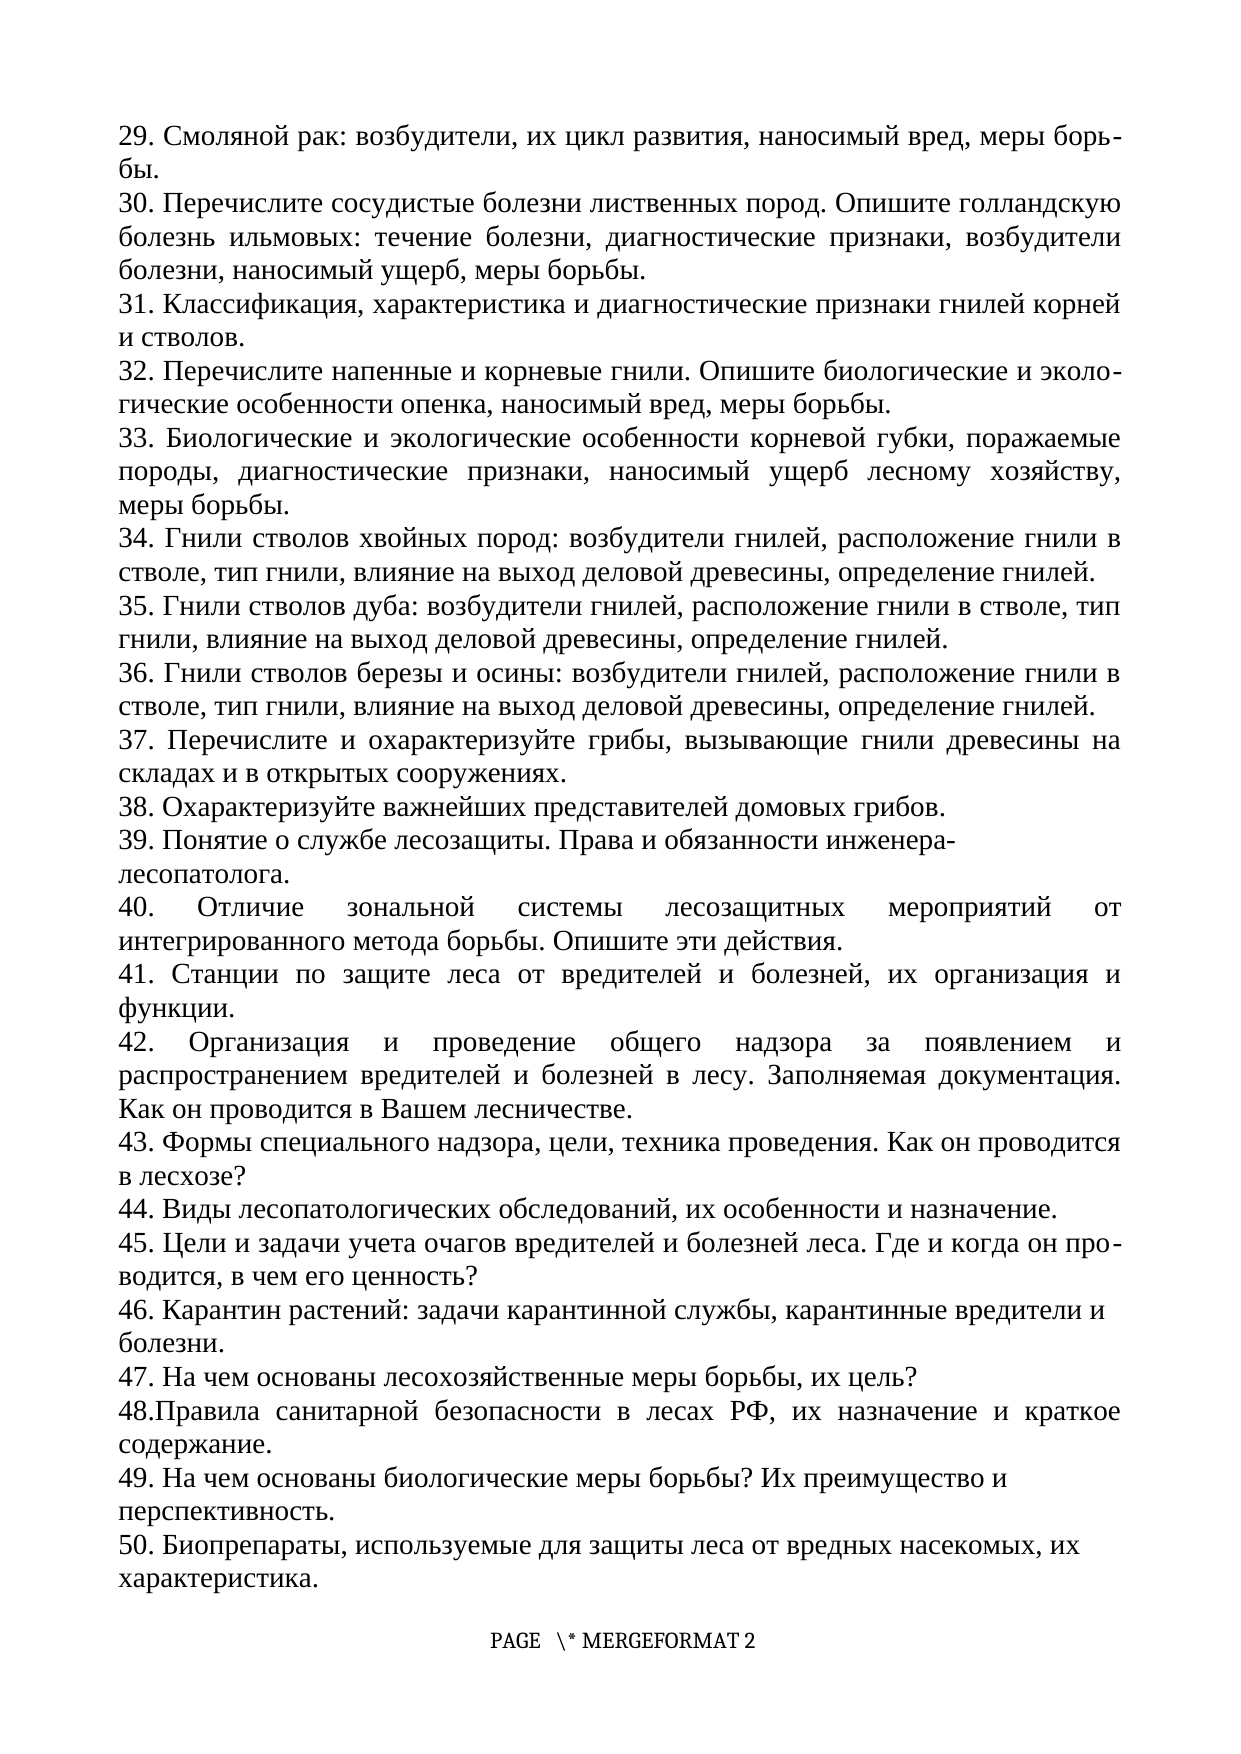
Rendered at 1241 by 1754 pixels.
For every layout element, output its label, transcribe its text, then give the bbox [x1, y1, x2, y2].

text 35. Гнили стволов дуба: возбудители гнилей, расположение гнили в стволе, тип гнили, влияние на выход деловой древесины, определение гнилей. [118, 588, 1122, 655]
text 47. На чем основаны лесохозяйственные меры борьбы, их цель? [118, 1359, 1122, 1393]
text 50. Биопрепараты, используемые для защиты леса от вредных насекомых, их характеристика. [118, 1527, 1122, 1594]
text 46. Карантин растений: задачи карантинной службы, карантинные вредители и [118, 1292, 1122, 1326]
text 36. Гнили стволов березы и осины: возбудители гнилей, расположение гнили в стволе, тип гнили, влияние на выход деловой древесины, определение гнилей. [118, 655, 1122, 722]
text 37. Перечислите и охарактеризуйте грибы, вызывающие гнили древесины на складах и в открытых сооружениях. [118, 722, 1122, 789]
text 29. Смоляной рак: возбудители, их цикл развития, наносимый вред, меры борьбы. [118, 118, 1122, 185]
text 38. Охарактеризуйте важнейших представителей домовых грибов. [118, 789, 1122, 822]
text 43. Формы специального надзора, цели, техника проведения. Как он проводится в лесхозе? [118, 1124, 1122, 1191]
text 40. Отличие зональной системы лесозащитных мероприятий от интегрированного метода борьбы. Опишите эти действия. [118, 889, 1122, 957]
text 34. Гнили стволов хвойных пород: возбудители гнилей, расположение гнили в стволе, тип гнили, влияние на выход деловой древесины, определение гнилей. [118, 521, 1122, 588]
text 39. Понятие о службе лесозащиты. Права и обязанности инженера-лесопатолога. [118, 822, 1122, 889]
text болезни. [118, 1326, 1122, 1359]
text 49. На чем основаны биологические меры борьбы? Их преимущество и перспективность. [118, 1460, 1122, 1527]
text 31. Классификация, характеристика и диагностические признаки гнилей корней и стволов. [118, 286, 1122, 353]
text 41. Станции по защите леса от вредителей и болезней, их организация и функции. [118, 957, 1122, 1024]
text 30. Перечислите сосудистые болезни лиственных пород. Опишите голландскую болезнь ильмовых: течение болезни, диагностические признаки, возбудители болезни, наносимый ущерб, меры борьбы. [118, 185, 1122, 286]
text 33. Биологические и экологические особенности корневой губки, поражаемые породы, диагностические признаки, наносимый ущерб лесному хозяйству, меры борьбы. [118, 420, 1122, 521]
text 32. Перечислите напенные и корневые гнили. Опишите биологические и экологические особенности опенка, наносимый вред, меры борьбы. [118, 353, 1122, 420]
text 48.Правила санитарной безопасности в лесах РФ, их назначение и краткое содержание. [118, 1393, 1122, 1460]
text 44. Виды лесопатологических обследований, их особенности и назначение. [118, 1191, 1122, 1225]
text 42. Организация и проведение общего надзора за появлением и распространением вредителей и болезней в лесу. Заполняемая документация. Как он проводится в Вашем лесничестве. [118, 1024, 1122, 1124]
text 45. Цели и задачи учета очагов вредителей и болезней леса. Где и когда он проводится, в чем его ценность? [118, 1225, 1122, 1292]
